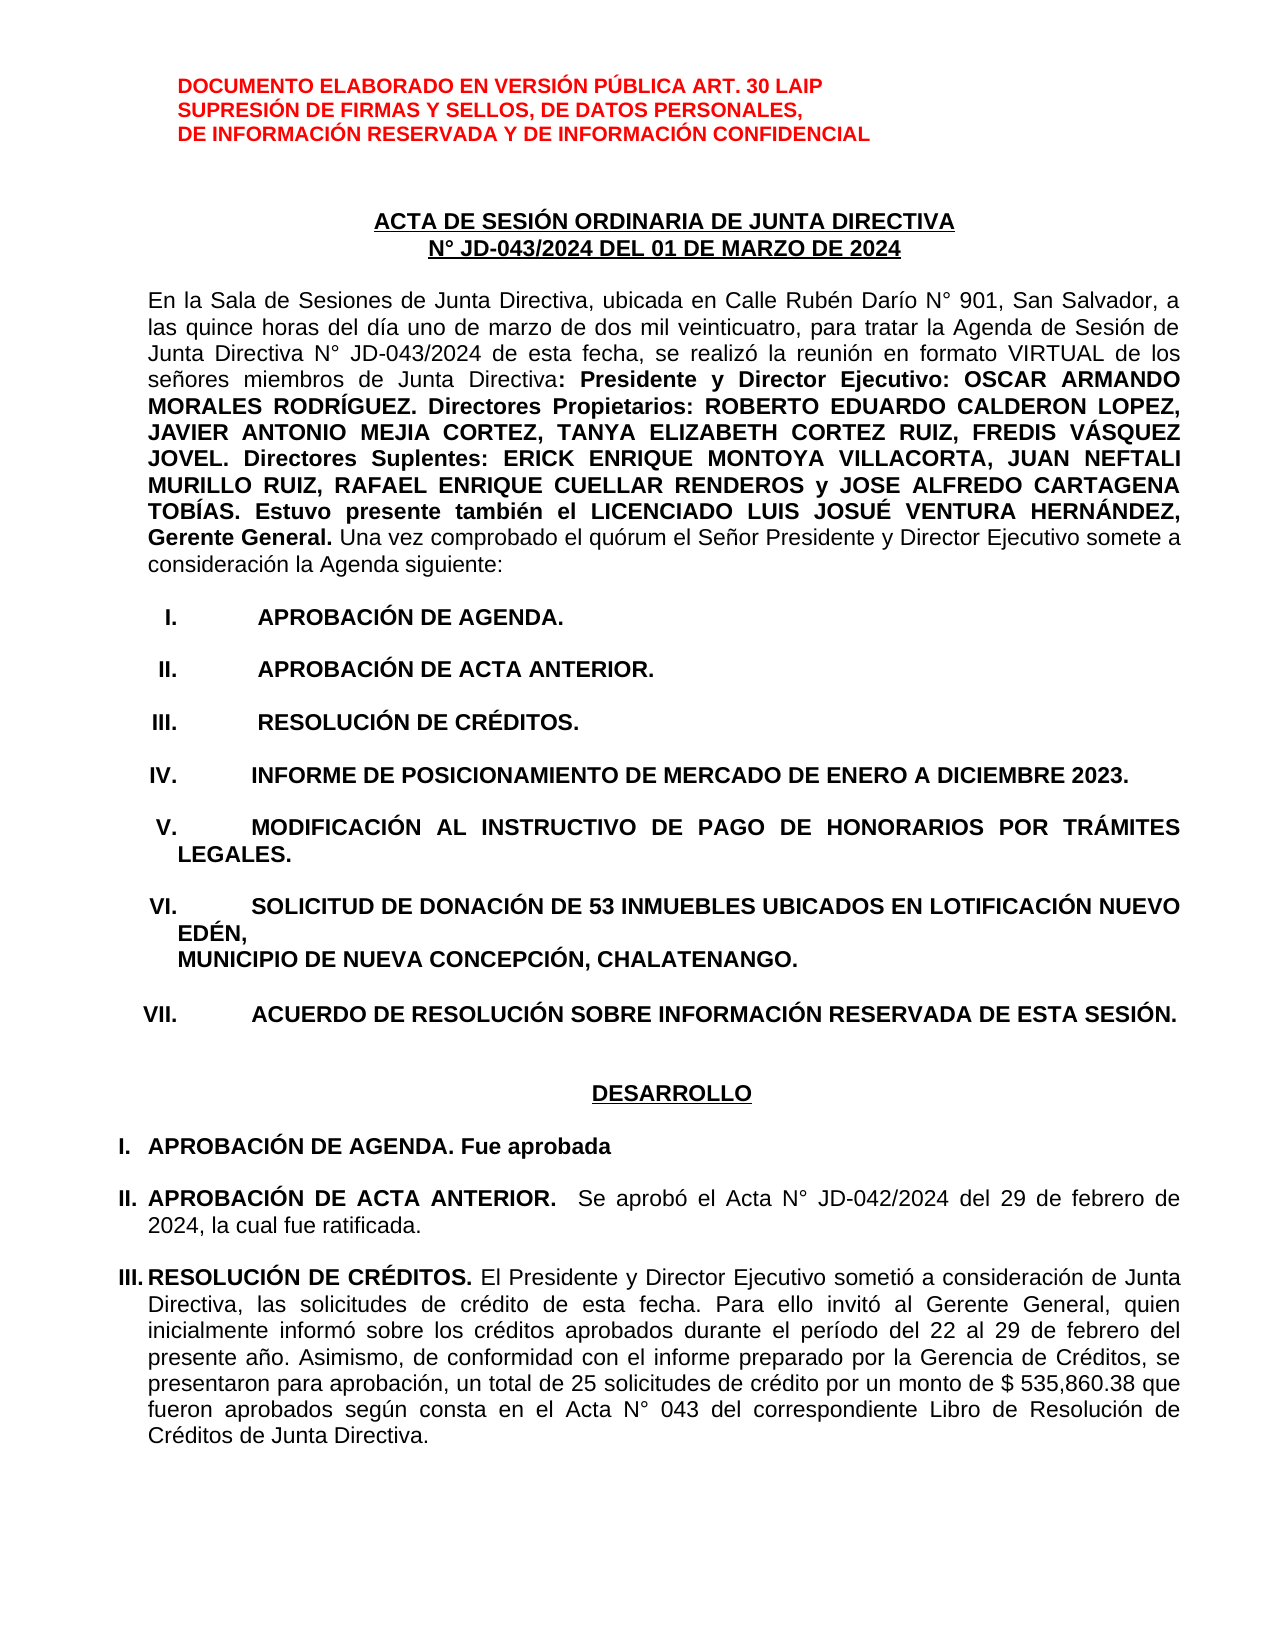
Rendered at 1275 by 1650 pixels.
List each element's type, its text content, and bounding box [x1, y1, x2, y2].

list APROBACIÓN DE ACTA ANTERIOR. [177, 656, 1181, 682]
list APROBACIÓN DE ACTA ANTERIOR. Se aprobó el Acta N° JD-042/2024 del 29 de febrero de 2024, la cual fue ratificada. [118, 1185, 1181, 1238]
list RESOLUCIÓN DE CRÉDITOS. [177, 709, 1181, 735]
list APROBACIÓN DE AGENDA. Fue aprobada [118, 1133, 1181, 1159]
list INFORME DE POSICIONAMIENTO DE MERCADO DE ENERO A DICIEMBRE 2023. [177, 762, 1181, 788]
text ACTA DE SESIÓN ORDINARIA DE JUNTA DIRECTIVA [148, 208, 1181, 234]
list SOLICITUD DE DONACIÓN DE 53 INMUEBLES UBICADOS EN LOTIFICACIÓN NUEVO EDÉN, MUNICIPIO DE NUEVA CONCEPCIÓN, CHALATENANGO. [177, 893, 1181, 972]
text En la Sala de Sesiones de Junta Directiva, ubicada en Calle Rubén Darío N° 901, San Salvador, a las quince horas del día uno de marzo de dos mil veinticuatro, para tratar la Agenda de Sesión de Junta Directiva N° JD-043/2024 de esta fecha, se realizó la reunión en formato VIRTUAL de los señores miembros de Junta Directiva: Presidente y Director Ejecutivo: OSCAR ARMANDO MORALES RODRÍGUEZ. Directores Propietarios: ROBERTO EDUARDO CALDERON LOPEZ, JAVIER ANTONIO MEJIA CORTEZ, TANYA ELIZABETH CORTEZ RUIZ, FREDIS VÁSQUEZ JOVEL. Directores Suplentes: ERICK ENRIQUE MONTOYA VILLACORTA, JUAN NEFTALI MURILLO RUIZ, RAFAEL ENRIQUE CUELLAR RENDEROS y JOSE ALFREDO CARTAGENA TOBÍAS. Estuvo presente también el LICENCIADO LUIS JOSUÉ VENTURA HERNÁNDEZ, Gerente General. Una vez comprobado el quórum el Señor Presidente y Director Ejecutivo somete a consideración la Agenda siguiente: [148, 287, 1181, 577]
list APROBACIÓN DE AGENDA. [177, 603, 1181, 630]
text N° JD-043/2024 DEL 01 DE MARZO DE 2024 [148, 234, 1181, 261]
text DESARROLLO [162, 1080, 1181, 1106]
list MODIFICACIÓN AL INSTRUCTIVO DE PAGO DE HONORARIOS POR TRÁMITES LEGALES. [177, 814, 1181, 867]
list RESOLUCIÓN DE CRÉDITOS. El Presidente y Director Ejecutivo sometió a consideración de Junta Directiva, las solicitudes de crédito de esta fecha. Para ello invitó al Gerente General, quien inicialmente informó sobre los créditos aprobados durante el período del 22 al 29 de febrero del presente año. Asimismo, de conformidad con el informe preparado por la Gerencia de Créditos, se presentaron para aprobación, un total de 25 solicitudes de crédito por un monto de $ 535,860.38 que fueron aprobados según consta en el Acta N° 043 del correspondiente Libro de Resolución de Créditos de Junta Directiva. [118, 1264, 1181, 1449]
list ACUERDO DE RESOLUCIÓN SOBRE INFORMACIÓN RESERVADA DE ESTA SESIÓN. [177, 1001, 1181, 1027]
